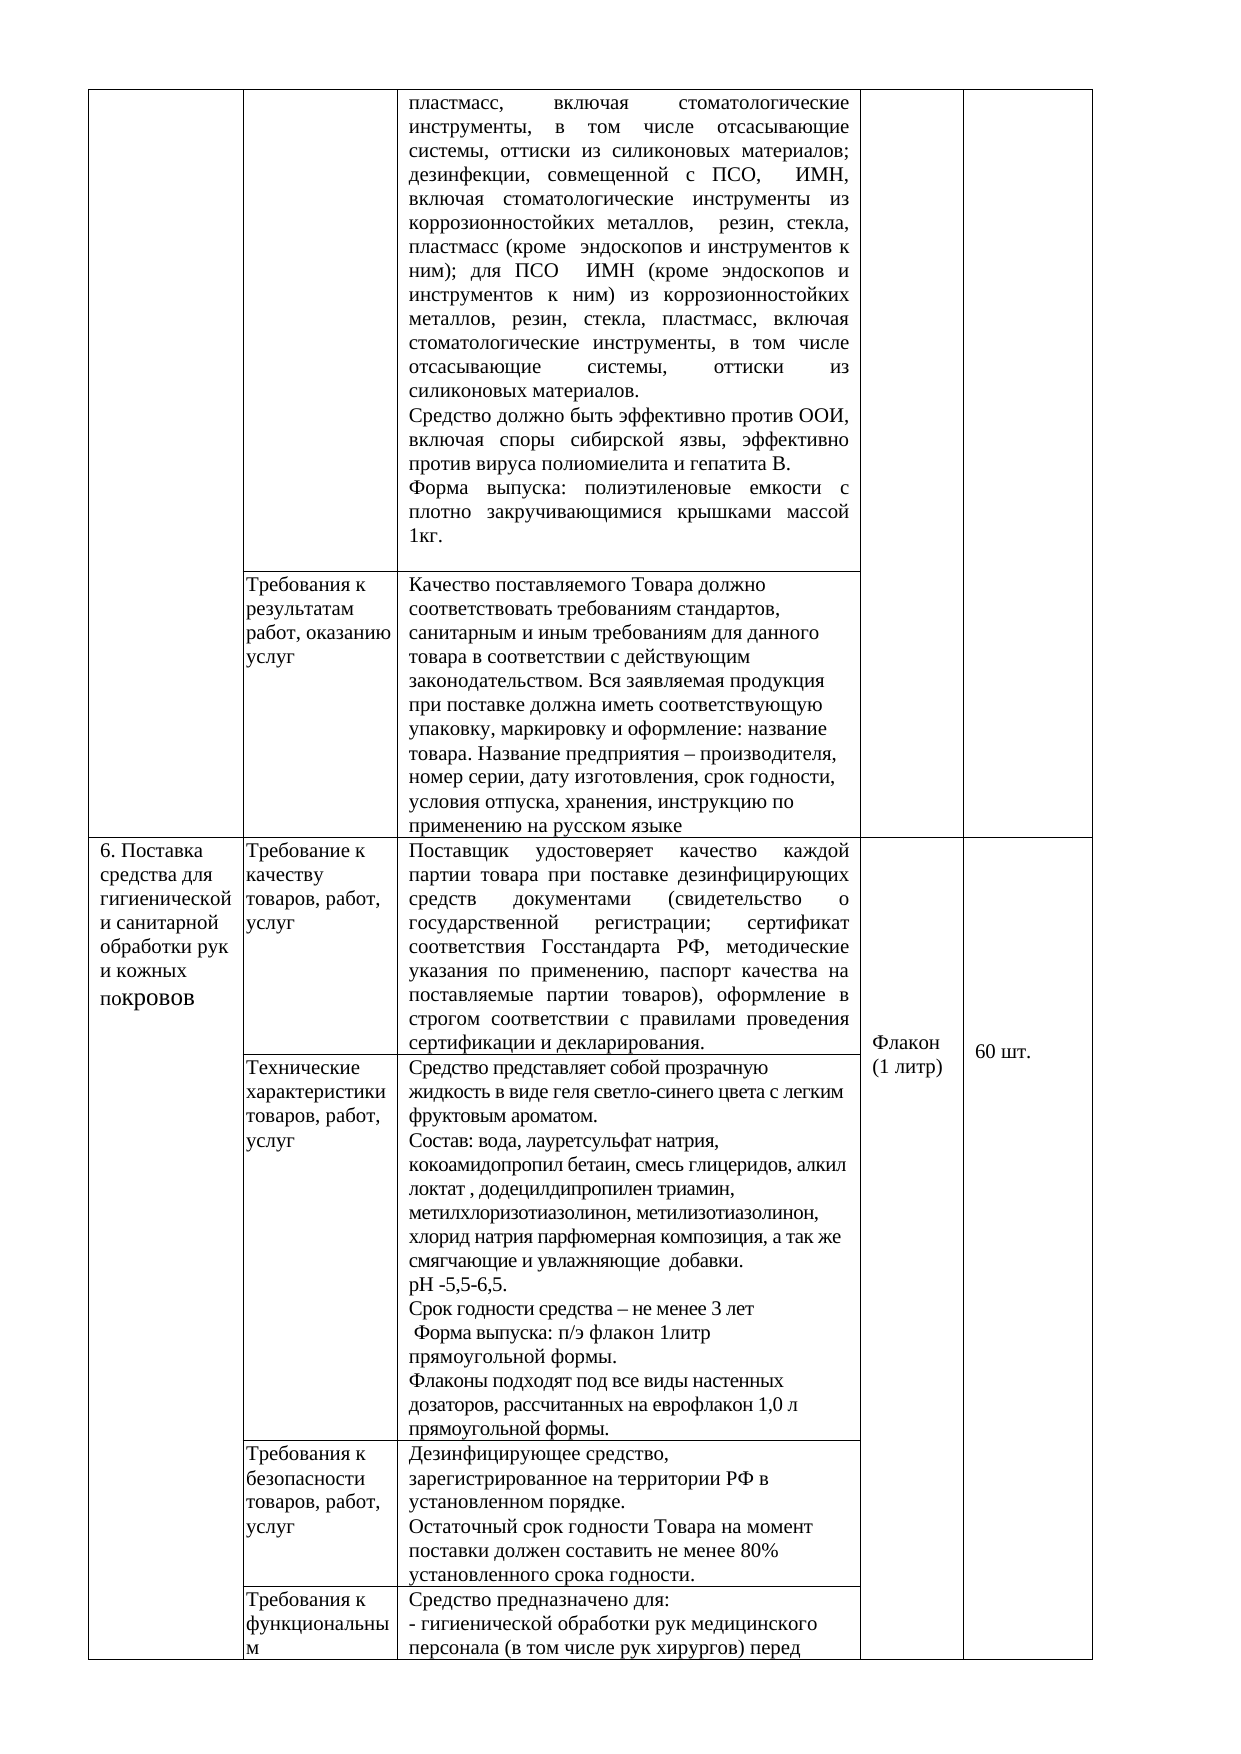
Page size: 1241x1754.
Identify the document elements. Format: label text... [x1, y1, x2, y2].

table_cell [398, 1587, 860, 1659]
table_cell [244, 90, 397, 571]
table_cell Дезинфицирующее средство, зарегистрированное на территории РФ в установленном порядке. Остаточный срок годности Товара на момент поставки должен составить не менее 80% установленного срока годности. [398, 1441, 860, 1586]
table_cell 6. Поставка средства для гигиенической и санитарной обработки рук и кожных покровов [89, 838, 243, 1659]
table_cell 60 шт. [964, 838, 1092, 1659]
table_cell Поставщик удостоверяет качество каждой партии товара при поставке дезинфицирующих средств документами (свидетельство о государственной регистрации; сертификат соответствия Госстандарта РФ, методические указания по применению, паспорт качества на поставляемые партии товаров), оформление в строгом соответствии с правилами проведения сертификации и декларирования. [398, 838, 860, 1054]
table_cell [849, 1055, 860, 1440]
table_cell Требования к результатам работ, оказанию услуг [244, 572, 397, 837]
table_cell Требования к безопасности товаров, работ, услуг [244, 1441, 397, 1586]
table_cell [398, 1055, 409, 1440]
table_cell Флакон () [861, 838, 963, 1659]
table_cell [244, 1587, 397, 1659]
table_cell Технические характеристики товаров, работ, услуг [244, 1055, 397, 1440]
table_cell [398, 90, 860, 571]
table_cell Требование к качеству товаров, работ, услуг [244, 838, 397, 1054]
table_cell Качество поставляемого Товара должно соответствовать требованиям стандартов, санитарным и иным требованиям для данного товара в соответствии с действующим законодательством. Вся заявляемая продукция при поставке должна иметь соответствующую упаковку, маркировку и оформление: название товара. Название предприятия – производителя, номер серии, дату изготовления, срок годности, условия отпуска, хранения, инструкцию по применению на русском языке [398, 572, 860, 837]
